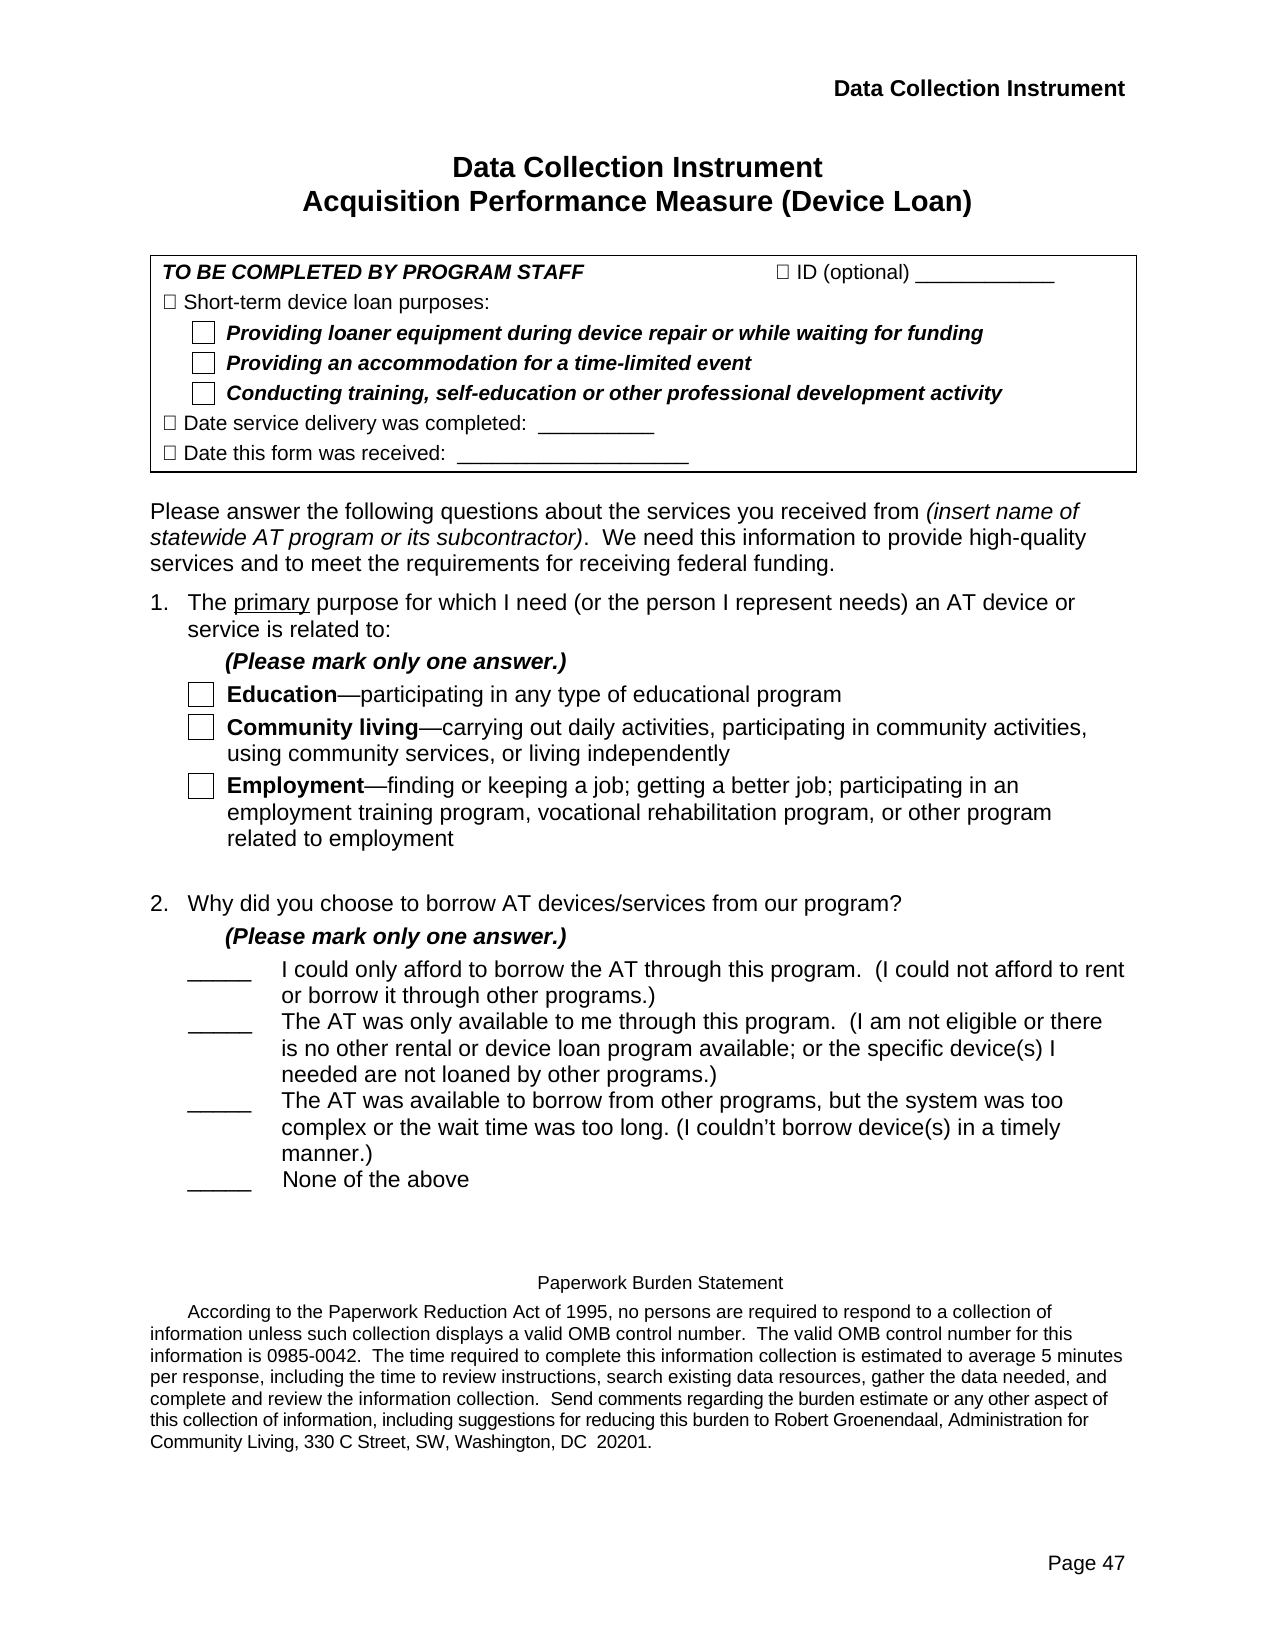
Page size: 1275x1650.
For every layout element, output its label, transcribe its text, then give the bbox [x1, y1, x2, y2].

text According to the Paperwork Reduction Act of 1995, no persons are required to respond to a collection of information unless such collection displays a valid OMB control number. The valid OMB control number for this information is 0985-0042. The time required to complete this information collection is estimated to average 5 minutes per response, including the time to review instructions, search existing data resources, gather the data needed, and complete and review the information collection. Send comments regarding the burden estimate or any other aspect of this collection of information, including suggestions for reducing this burden to Robert Groenendaal, Administration for Community Living, 330 C Street, SW, Washington, DC 20201. [150, 1301, 1125, 1452]
subtitle Data Collection Instrument Acquisition Performance Measure (Device Loan) [150, 150, 1125, 217]
text (Please mark only one answer.) [187, 923, 1125, 949]
text 1. The primary purpose for which I need (or the person I represent needs) an AT device or service is related to: [150, 589, 1125, 642]
text Education—participating in any type of educational program [187, 681, 1125, 707]
text (Please mark only one answer.) [187, 648, 1125, 674]
text Please answer the following questions about the services you received from (insert name of statewide AT program or its subcontractor). We need this information to provide high-quality services and to meet the requirements for receiving federal funding. [150, 498, 1125, 577]
table_header TO BE COMPLETED BY PROGRAM STAFF  ID (optional) ____________  Short-term device loan purposes: Providing loaner equipment during device repair or while waiting for funding Providing an accommodation for a time-limited event Conducting training, self-education or other professional development activity  Date service delivery was completed: __________  Date this form was received: ____________________ [151, 256, 1136, 471]
text _____ The AT was available to borrow from other programs, but the system was too complex or the wait time was too long. (I couldn’t borrow device(s) in a timely manner.) [187, 1087, 1125, 1166]
text _____ I could only afford to borrow the AT through this program. (I could not afford to rent or borrow it through other programs.) [187, 956, 1125, 1008]
text Community living—carrying out daily activities, participating in community activities, using community services, or living independently [187, 713, 1125, 766]
text _____ The AT was only available to me through this program. (I am not eligible or there is no other rental or device loan program available; or the specific device(s) I needed are not loaned by other programs.) [150, 1008, 1125, 1087]
text 2. Why did you choose to borrow AT devices/services from our program? [150, 890, 1125, 917]
text Paperwork Burden Statement [150, 1271, 1125, 1293]
text Employment—finding or keeping a job; getting a better job; participating in an employment training program, vocational rehabilitation program, or other program related to employment [187, 772, 1125, 851]
text _____ None of the above [150, 1166, 1125, 1193]
